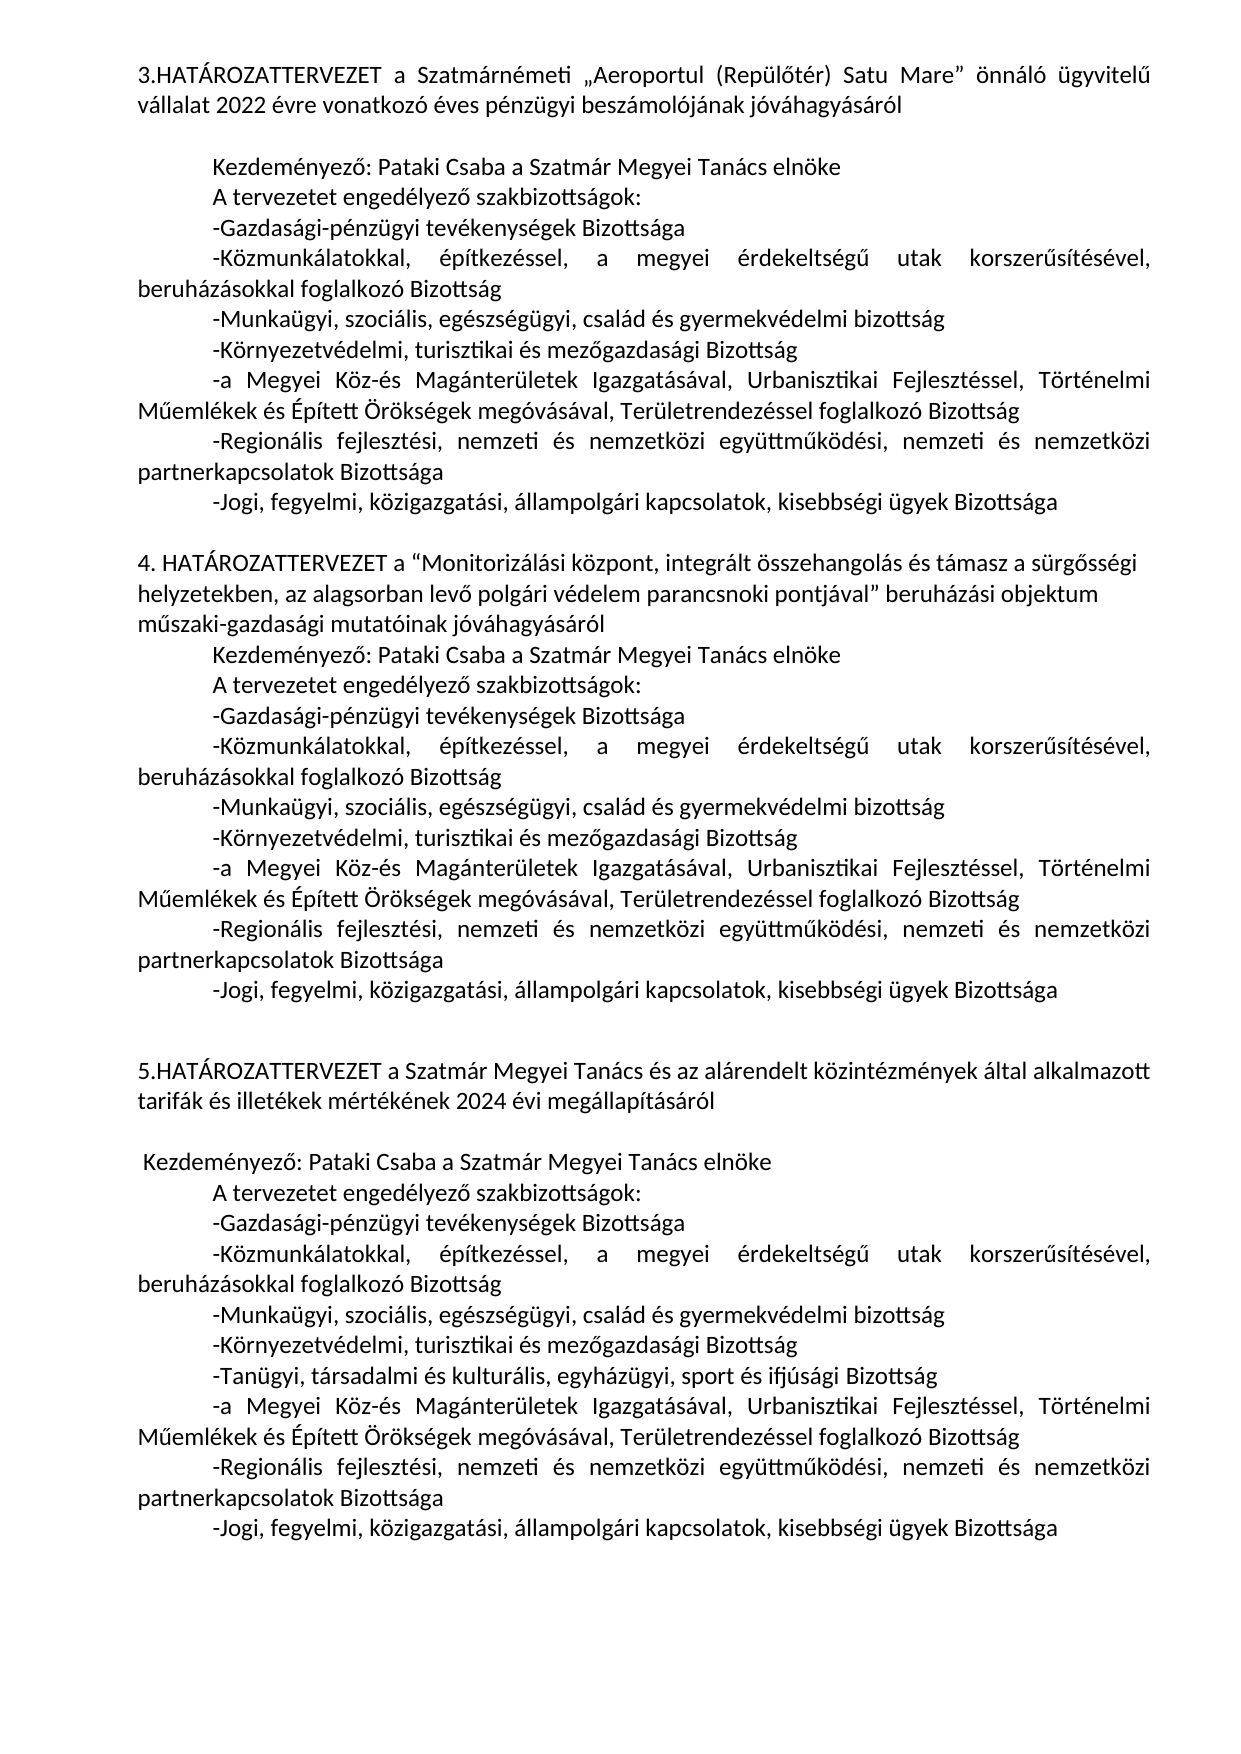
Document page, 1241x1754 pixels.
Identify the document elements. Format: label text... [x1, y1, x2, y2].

text -Jogi, fegyelmi, közigazgatási, állampolgári kapcsolatok, kisebbségi ügyek Bizottsága [137, 1513, 1152, 1543]
text Kezdeményező: Pataki Csaba a Szatmár Megyei Tanács elnöke [137, 151, 1152, 181]
text -Gazdasági-pénzügyi tevékenységek Bizottsága [137, 700, 1152, 731]
text -Munkaügyi, szociális, egészségügyi, család és gyermekvédelmi bizottság [137, 303, 1152, 334]
text A tervezetet engedélyező szakbizottságok: [137, 1177, 1152, 1207]
text Kezdeményező: Pataki Csaba a Szatmár Megyei Tanács elnöke [137, 1146, 1152, 1177]
text A tervezetet engedélyező szakbizottságok: [137, 669, 1152, 700]
text -Regionális fejlesztési, nemzeti és nemzetközi együttműködési, nemzeti és nemzetközi partnerkapcsolatok Bizottsága [137, 914, 1152, 975]
text -Munkaügyi, szociális, egészségügyi, család és gyermekvédelmi bizottság [137, 792, 1152, 822]
text -Közmunkálatokkal, építkezéssel, a megyei érdekeltségű utak korszerűsítésével, beruházásokkal foglalkozó Bizottság [137, 1238, 1152, 1299]
text Kezdeményező: Pataki Csaba a Szatmár Megyei Tanács elnöke [137, 639, 1152, 669]
text -Környezetvédelmi, turisztikai és mezőgazdasági Bizottság [137, 334, 1152, 364]
text -Jogi, fegyelmi, közigazgatási, állampolgári kapcsolatok, kisebbségi ügyek Bizottsága [137, 975, 1152, 1005]
text 3.HATÁROZATTERVEZET a Szatmárnémeti „Aeroportul (Repülőtér) Satu Mare” önnáló ügyvitelű vállalat 2022 évre vonatkozó éves pénzügyi beszámolójának jóváhagyásáról [137, 59, 1152, 120]
text -Környezetvédelmi, turisztikai és mezőgazdasági Bizottság [137, 822, 1152, 853]
text -Közmunkálatokkal, építkezéssel, a megyei érdekeltségű utak korszerűsítésével, beruházásokkal foglalkozó Bizottság [137, 242, 1152, 303]
text -Munkaügyi, szociális, egészségügyi, család és gyermekvédelmi bizottság [137, 1299, 1152, 1329]
text 5.HATÁROZATTERVEZET a Szatmár Megyei Tanács és az alárendelt közintézmények által alkalmazott tarifák és illetékek mértékének 2024 évi megállapításáról [137, 1055, 1152, 1116]
text A tervezetet engedélyező szakbizottságok: [137, 181, 1152, 212]
text -Regionális fejlesztési, nemzeti és nemzetközi együttműködési, nemzeti és nemzetközi partnerkapcsolatok Bizottsága [137, 425, 1152, 486]
text -Jogi, fegyelmi, közigazgatási, állampolgári kapcsolatok, kisebbségi ügyek Bizottsága [137, 486, 1152, 517]
text -Tanügyi, társadalmi és kulturális, egyházügyi, sport és ifjúsági Bizottság [137, 1360, 1123, 1391]
text -Környezetvédelmi, turisztikai és mezőgazdasági Bizottság [137, 1329, 1152, 1360]
text -Gazdasági-pénzügyi tevékenységek Bizottsága [137, 1207, 1152, 1238]
text 4. HATÁROZATTERVEZET a “Monitorizálási központ, integrált összehangolás és támasz a sürgősségi helyzetekben, az alagsorban levő polgári védelem parancsnoki pontjával” beruházási objektum műszaki-gazdasági mutatóinak jóváhagyásáról [137, 547, 1152, 639]
text -Gazdasági-pénzügyi tevékenységek Bizottsága [137, 212, 1152, 242]
text -Regionális fejlesztési, nemzeti és nemzetközi együttműködési, nemzeti és nemzetközi partnerkapcsolatok Bizottsága [137, 1452, 1152, 1513]
text -Közmunkálatokkal, építkezéssel, a megyei érdekeltségű utak korszerűsítésével, beruházásokkal foglalkozó Bizottság [137, 731, 1152, 792]
